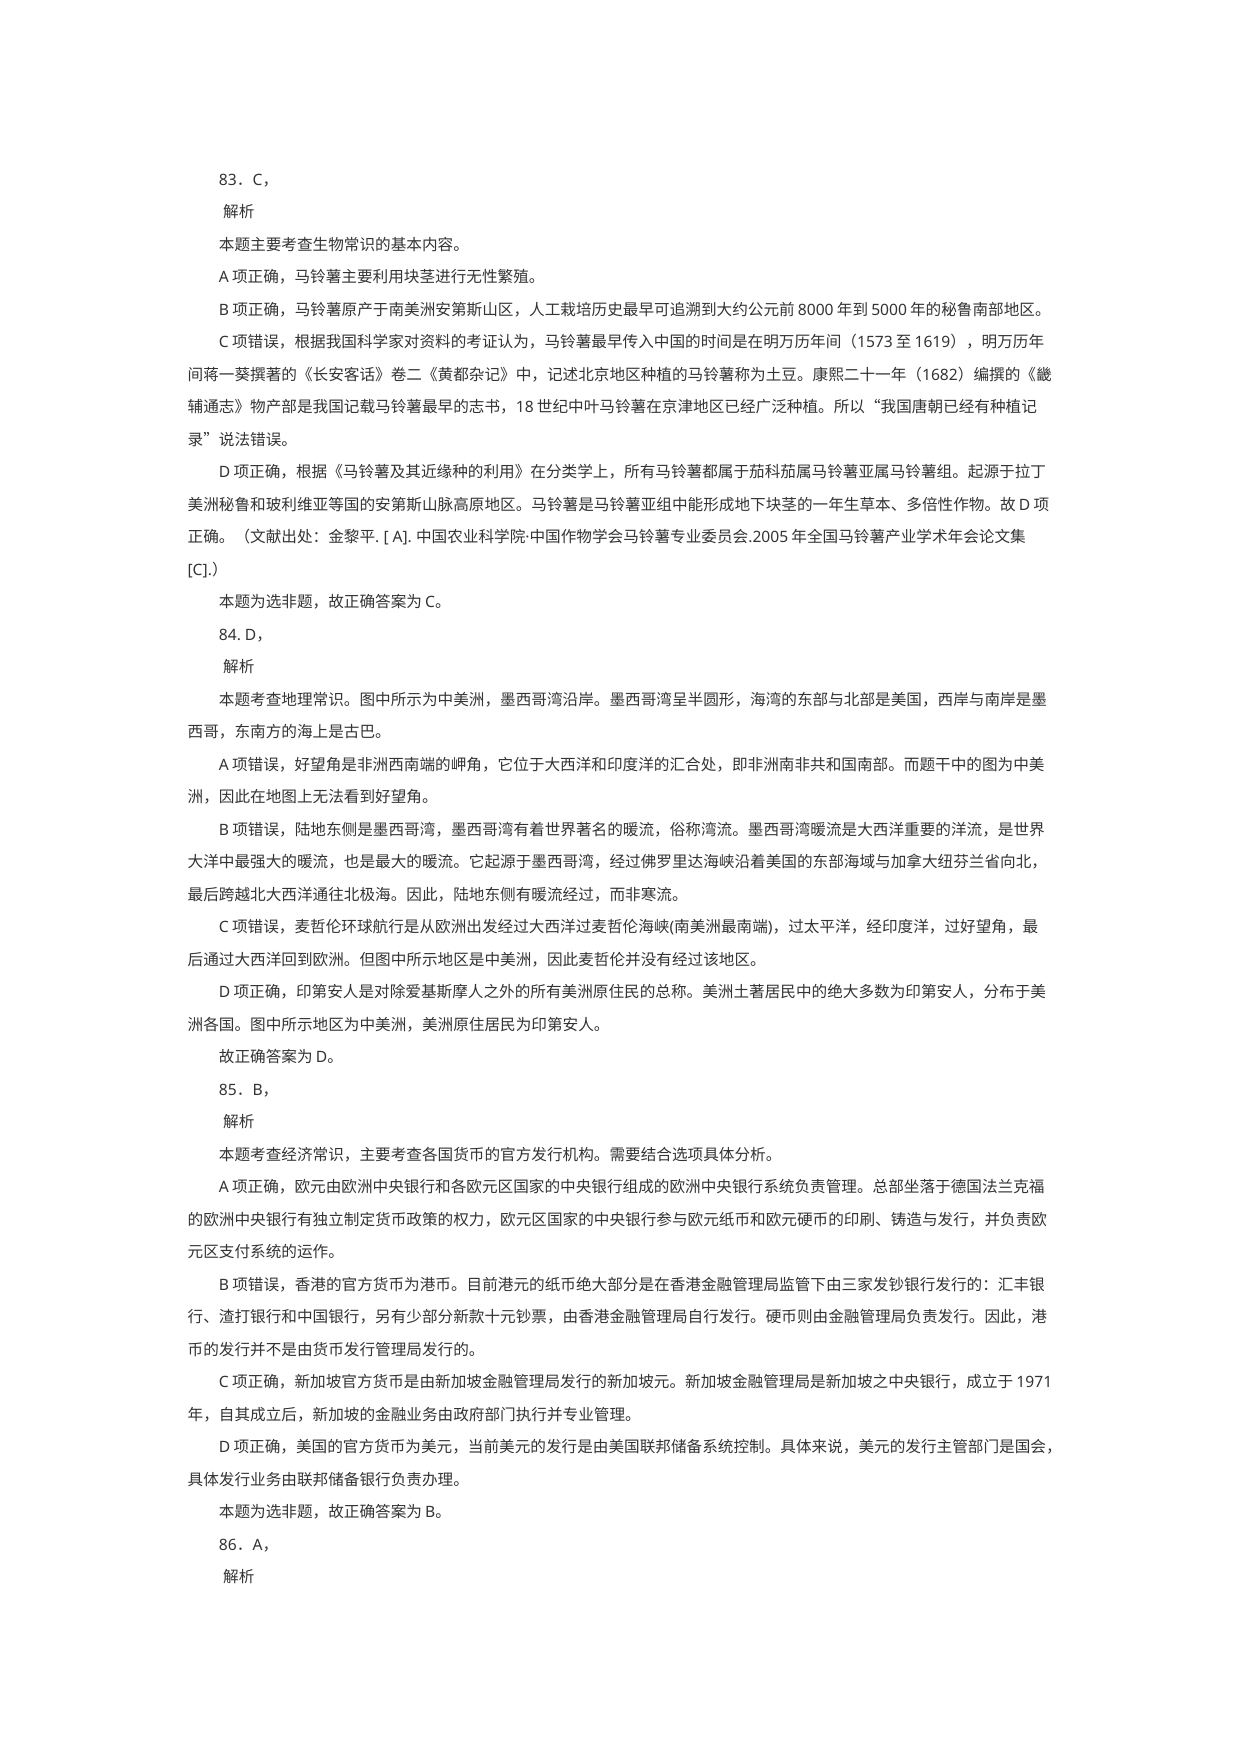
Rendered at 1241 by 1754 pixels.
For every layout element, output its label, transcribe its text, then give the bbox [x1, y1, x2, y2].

text 86．A， [187, 1527, 1053, 1559]
text B项错误，香港的官方货币为港币。目前港元的纸币绝大部分是在香港金融管理局监管下由三家发钞银行发行的：汇丰银行、渣打银行和中国银行，另有少部分新款十元钞票，由香港金融管理局自行发行。硬币则由金融管理局负责发行。因此，港币的发行并不是由货币发行管理局发行的。 [187, 1267, 1053, 1364]
text 解析 [187, 1104, 1053, 1137]
text 83．C， [187, 162, 1053, 194]
text 故正确答案为D。 [187, 1039, 1053, 1072]
text D项正确，美国的官方货币为美元，当前美元的发行是由美国联邦储备系统控制。具体来说，美元的发行主管部门是国会，具体发行业务由联邦储备银行负责办理。 [187, 1429, 1053, 1494]
text A项错误，好望角是非洲西南端的岬角，它位于大西洋和印度洋的汇合处，即非洲南非共和国南部。而题干中的图为中美洲，因此在地图上无法看到好望角。 [187, 747, 1053, 812]
text A项正确，欧元由欧洲中央银行和各欧元区国家的中央银行组成的欧洲中央银行系统负责管理。总部坐落于德国法兰克福的欧洲中央银行有独立制定货币政策的权力，欧元区国家的中央银行参与欧元纸币和欧元硬币的印刷、铸造与发行，并负责欧元区支付系统的运作。 [187, 1169, 1053, 1267]
text C项错误，根据我国科学家对资料的考证认为，马铃薯最早传入中国的时间是在明万历年间（1573至1619），明万历年间蒋一葵撰著的《长安客话》卷二《黄都杂记》中，记述北京地区种植的马铃薯称为土豆。康熙二十一年（1682）编撰的《畿辅通志》物产部是我国记载马铃薯最早的志书，18世纪中叶马铃薯在京津地区已经广泛种植。所以“我国唐朝已经有种植记录”说法错误。 [187, 324, 1053, 454]
text 本题主要考查生物常识的基本内容。 [187, 227, 1053, 259]
text A项正确，马铃薯主要利用块茎进行无性繁殖。 [187, 259, 1053, 292]
text D项正确，印第安人是对除爱基斯摩人之外的所有美洲原住民的总称。美洲土著居民中的绝大多数为印第安人，分布于美洲各国。图中所示地区为中美洲，美洲原住居民为印第安人。 [187, 974, 1053, 1039]
text B项错误，陆地东侧是墨西哥湾，墨西哥湾有着世界著名的暖流，俗称湾流。墨西哥湾暖流是大西洋重要的洋流，是世界大洋中最强大的暖流，也是最大的暖流。它起源于墨西哥湾，经过佛罗里达海峡沿着美国的东部海域与加拿大纽芬兰省向北，最后跨越北大西洋通往北极海。因此，陆地东侧有暖流经过，而非寒流。 [187, 812, 1053, 909]
text 84. D， [187, 617, 1053, 649]
text 本题为选非题，故正确答案为C。 [187, 584, 1053, 617]
text 本题考查经济常识，主要考查各国货币的官方发行机构。需要结合选项具体分析。 [187, 1137, 1053, 1169]
text 解析 [187, 649, 1053, 682]
text D项正确，根据《马铃薯及其近缘种的利用》在分类学上，所有马铃薯都属于茄科茄属马铃薯亚属马铃薯组。起源于拉丁美洲秘鲁和玻利维亚等国的安第斯山脉高原地区。马铃薯是马铃薯亚组中能形成地下块茎的一年生草本、多倍性作物。故D项正确。（文献出处：金黎平. [ A]. 中国农业科学院·中国作物学会马铃薯专业委员会.2005年全国马铃薯产业学术年会论文集[C].） [187, 454, 1053, 584]
text 85．B， [187, 1072, 1053, 1104]
text C项正确，新加坡官方货币是由新加坡金融管理局发行的新加坡元。新加坡金融管理局是新加坡之中央银行，成立于1971年，自其成立后，新加坡的金融业务由政府部门执行并专业管理。 [187, 1364, 1053, 1429]
text 本题为选非题，故正确答案为B。 [187, 1494, 1053, 1527]
text 本题考查地理常识。图中所示为中美洲，墨西哥湾沿岸。墨西哥湾呈半圆形，海湾的东部与北部是美国，西岸与南岸是墨西哥，东南方的海上是古巴。 [187, 682, 1053, 747]
text 解析 [187, 194, 1053, 227]
text B项正确，马铃薯原产于南美洲安第斯山区，人工栽培历史最早可追溯到大约公元前8000年到5000年的秘鲁南部地区。 [187, 292, 1053, 324]
text 解析 [187, 1559, 1053, 1592]
text C项错误，麦哲伦环球航行是从欧洲出发经过大西洋过麦哲伦海峡(南美洲最南端)，过太平洋，经印度洋，过好望角，最后通过大西洋回到欧洲。但图中所示地区是中美洲，因此麦哲伦并没有经过该地区。 [187, 909, 1053, 974]
